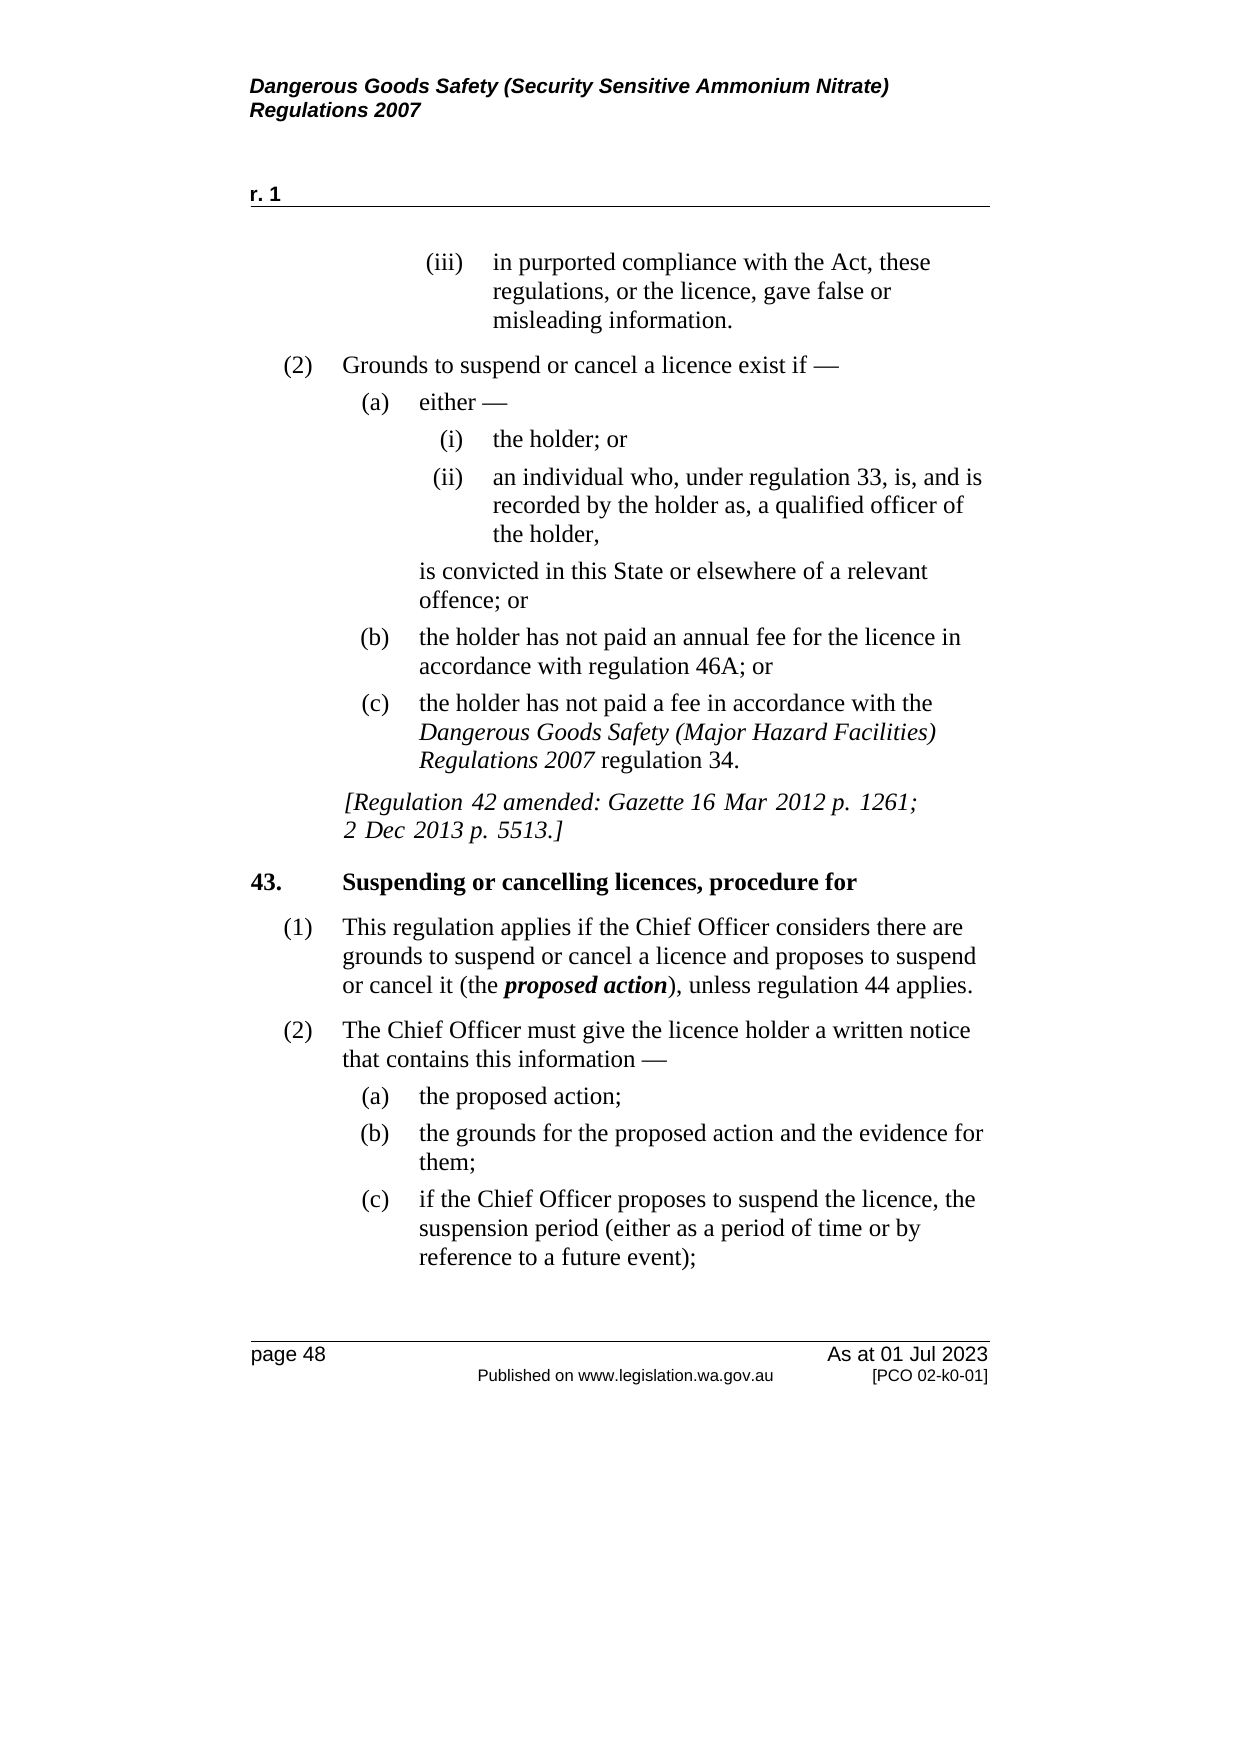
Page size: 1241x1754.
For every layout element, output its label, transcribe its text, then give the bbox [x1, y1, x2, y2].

text [Regulation 42 amended: Gazette 16 Mar 2012 p. 1261; 2 Dec 2013 p. 5513.] [251, 787, 990, 844]
text (b) the holder has not paid an annual fee for the licence in accordance with regulation 46A; or [251, 622, 990, 679]
text is convicted in this State or elsewhere of a relevant offence; or [251, 556, 990, 614]
text (i) the holder; or [251, 424, 990, 453]
text (a) the proposed action; [251, 1081, 990, 1110]
text (2) Grounds to suspend or cancel a licence exist if — [251, 350, 990, 379]
text (2) The Chief Officer must give the licence holder a written notice that contains this information — [251, 1015, 990, 1073]
text (iii) in purported compliance with the Act, these regulations, or the licence, gave false or misleading information. [251, 247, 990, 334]
text (b) the grounds for the proposed action and the evidence for them; [251, 1118, 990, 1176]
subtitle 43. Suspending or cancelling licences, procedure for [251, 867, 990, 896]
text (c) the holder has not paid a fee in accordance with the Dangerous Goods Safety (Major Hazard Facilities) Regulations 2007 regulation 34. [251, 688, 990, 774]
text (ii) an individual who, under regulation 33, is, and is recorded by the holder as, a qualified officer of the holder, [251, 462, 990, 548]
text (c) if the Chief Officer proposes to suspend the licence, the suspension period (either as a period of time or by reference to a future event); [251, 1184, 990, 1270]
text (a) either — [251, 387, 990, 416]
text (1) This regulation applies if the Chief Officer considers there are grounds to suspend or cancel a licence and proposes to suspend or cancel it (the proposed action), unless regulation 44 applies. [251, 912, 990, 999]
